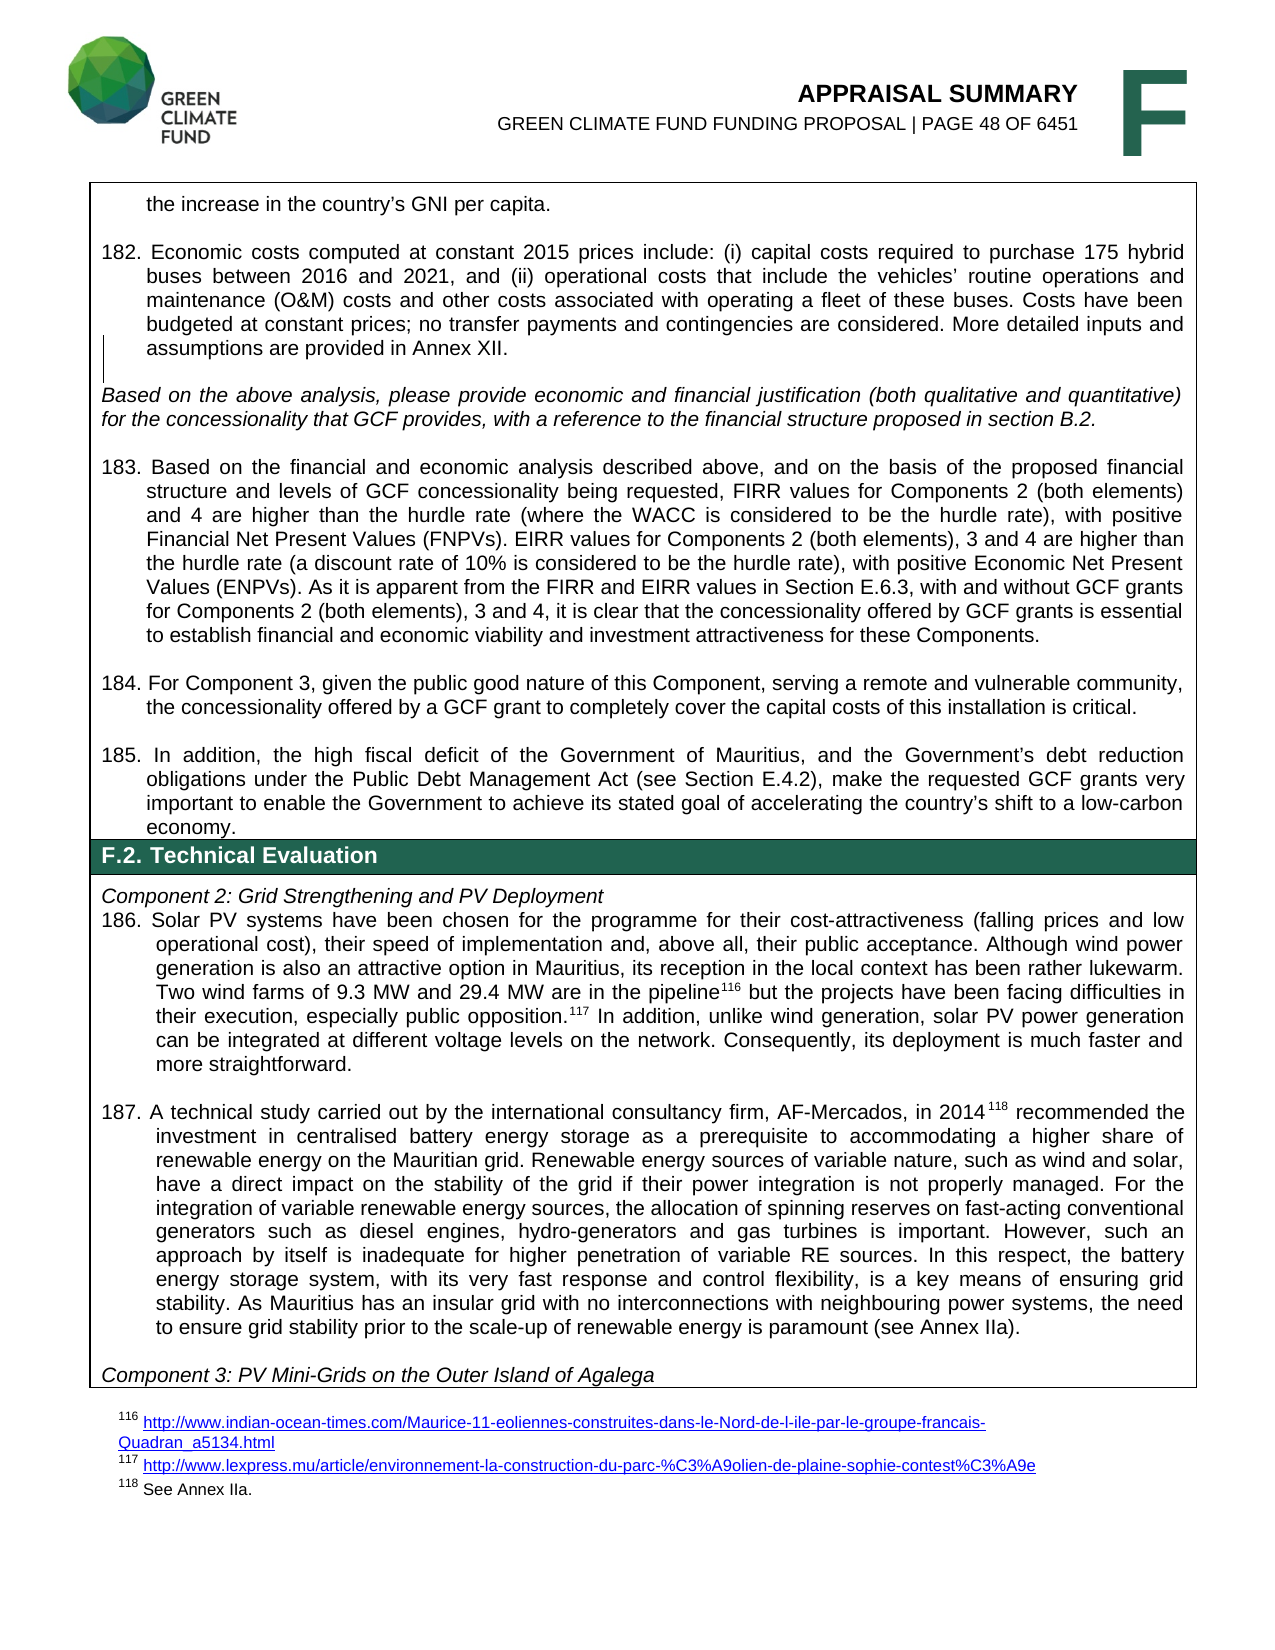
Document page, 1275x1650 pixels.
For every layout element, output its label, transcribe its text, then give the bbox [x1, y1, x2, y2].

picture [63, 32, 243, 147]
table_cell F.2. Technical Evaluation [91, 840, 1196, 874]
